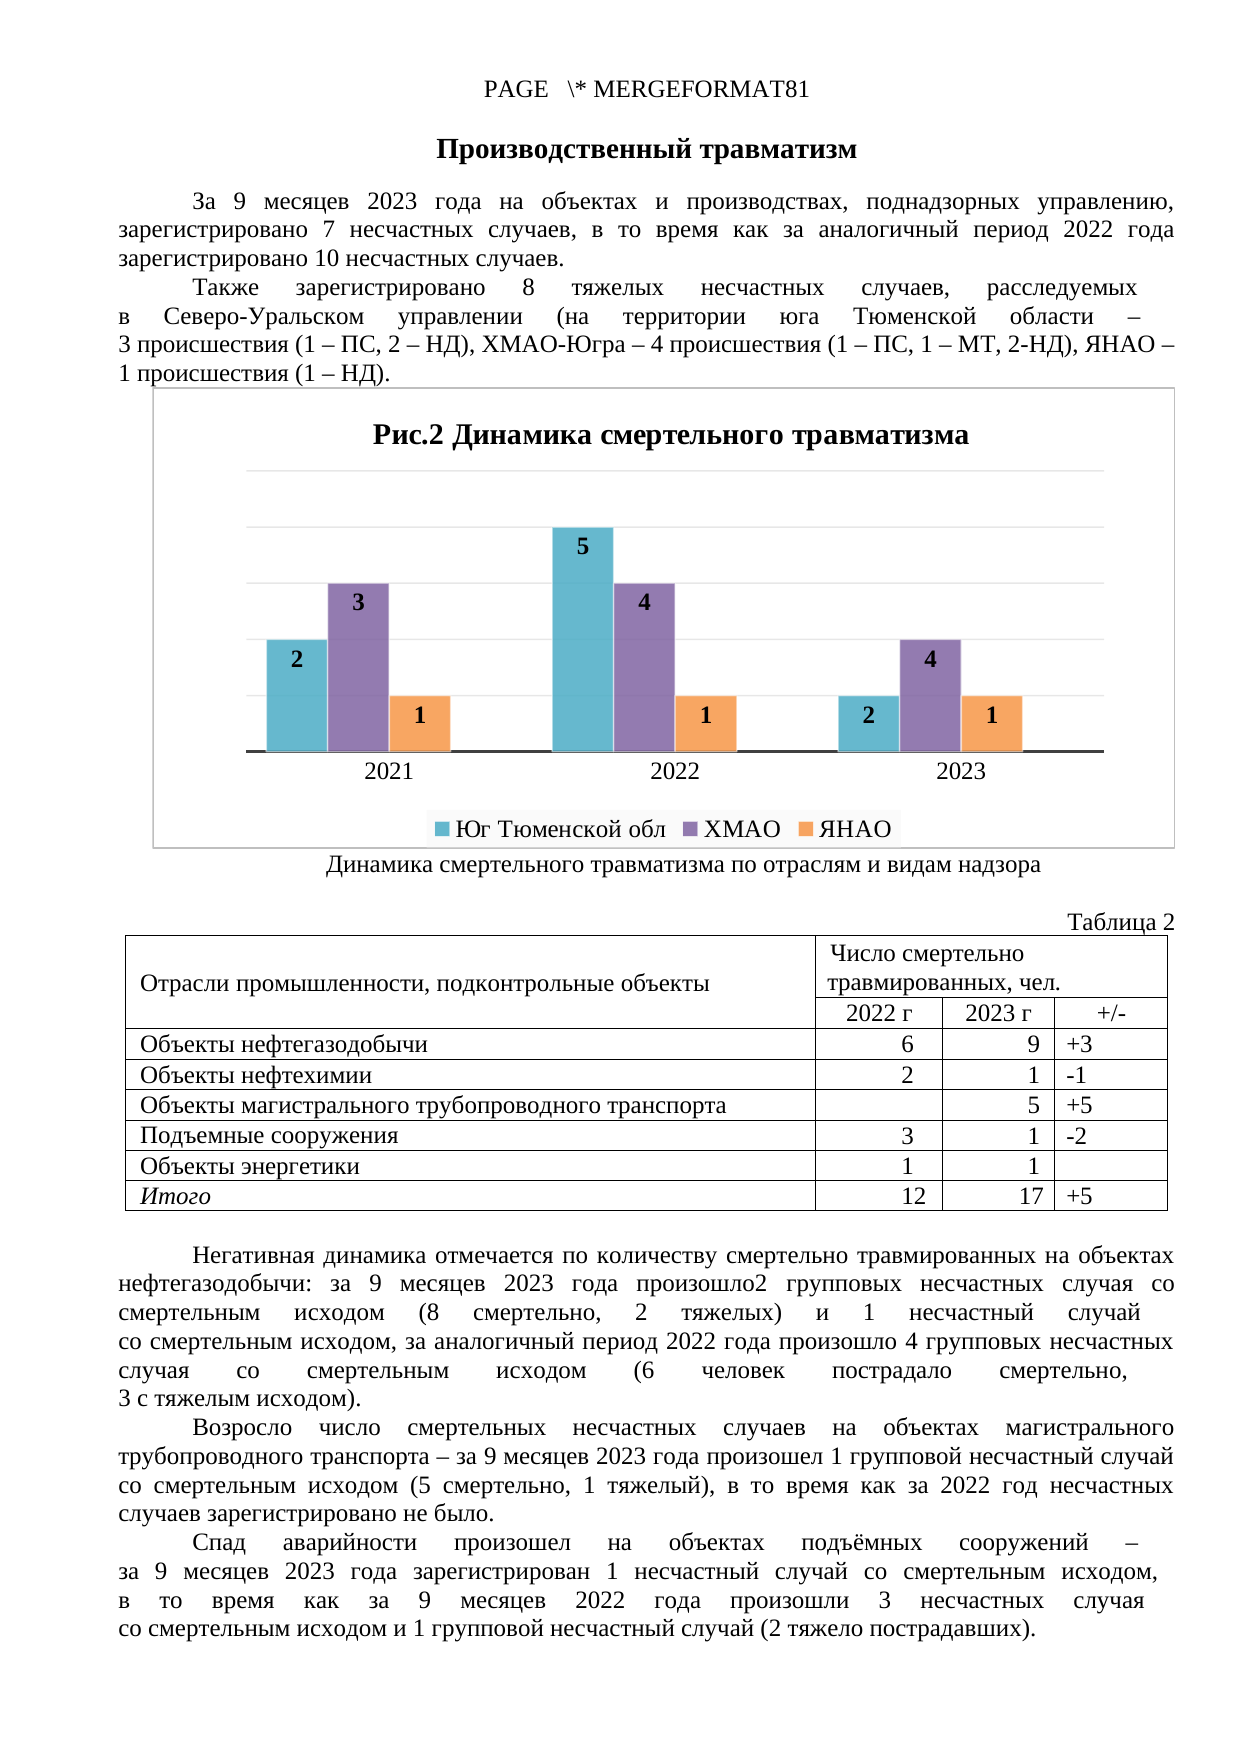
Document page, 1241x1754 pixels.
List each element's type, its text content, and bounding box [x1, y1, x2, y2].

table_cell Итого [126, 1181, 815, 1210]
table_cell 2023 г [943, 998, 1054, 1028]
table_cell Объекты магистрального трубопроводного транспорта [126, 1090, 815, 1119]
table_header Отрасли промышленности, подконтрольные объекты [126, 936, 815, 1028]
text Негативная динамика отмечается по количеству смертельно травмированных на объектах нефтегазодобычи: за 9 месяцев 2023 года произошло2 групповых несчастных случая со смертельным исходом (8 смертельно, 2 тяжелых) и 1 несчастный случай со смертельным исходом, за аналогичный период 2022 года произошло 4 групповых несчастных случая со смертельным исходом (6 человек пострадало смертельно, 3 с тяжелым исходом). [118, 1240, 1175, 1412]
table_cell [816, 1090, 942, 1119]
table_cell 1 [943, 1121, 1054, 1150]
text Таблица 2 [118, 907, 1175, 935]
table_cell 9 [943, 1029, 1054, 1059]
table_cell 2022 г [816, 998, 942, 1028]
table_header Число смертельно травмированных, чел. [816, 936, 1167, 997]
table_cell Объекты нефтегазодобычи [126, 1029, 815, 1059]
table_cell Объекты энергетики [126, 1151, 815, 1180]
table_cell +5 [1055, 1181, 1167, 1210]
table_cell -2 [1055, 1121, 1167, 1150]
text За 9 месяцев 2023 года на объектах и производствах, поднадзорных управлению, зарегистрировано 7 несчастных случаев, в то время как за аналогичный период 2022 года зарегистрировано 10 несчастных случаев. [118, 186, 1175, 272]
table_cell +/- [1055, 998, 1167, 1028]
table_cell 2 [816, 1060, 942, 1089]
table_cell Объекты нефтехимии [126, 1060, 815, 1089]
table_cell 17 [943, 1181, 1054, 1210]
table_cell 5 [943, 1090, 1054, 1119]
table_cell [1055, 1151, 1167, 1180]
text Возросло число смертельных несчастных случаев на объектах магистрального трубопроводного транспорта – за 9 месяцев 2023 года произошел 1 групповой несчастный случай со смертельным исходом (5 смертельно, 1 тяжелый), в то время как за 2022 год несчастных случаев зарегистрировано не было. [118, 1412, 1175, 1527]
table_cell 1 [816, 1151, 942, 1180]
table_cell 6 [816, 1029, 942, 1059]
table_cell -1 [1055, 1060, 1167, 1089]
text Производственный травматизм [118, 131, 1175, 165]
table_cell +5 [1055, 1090, 1167, 1119]
table_cell Подъемные сооружения [126, 1121, 815, 1150]
table_cell 3 [816, 1121, 942, 1150]
table_cell 12 [816, 1181, 942, 1210]
table_cell 1 [943, 1060, 1054, 1089]
text Также зарегистрировано 8 тяжелых несчастных случаев, расследуемых в Северо-Уральском управлении (на территории юга Тюменской области – 3 происшествия (1 – ПС, 2 – НД), ХМАО-Югра – 4 происшествия (1 – ПС, 1 – МТ, 2-НД), ЯНАО – 1 происшествия (1 – НД). [118, 272, 1175, 387]
table_cell 1 [943, 1151, 1054, 1180]
text Динамика смертельного травматизма по отраслям и видам надзора [118, 849, 1175, 878]
table_cell +3 [1055, 1029, 1167, 1059]
text Спад аварийности произошел на объектах подъёмных сооружений – за 9 месяцев 2023 года зарегистрирован 1 несчастный случай со смертельным исходом, в то время как за 9 месяцев 2022 года произошли 3 несчастных случая со смертельным исходом и 1 групповой несчастный случай (2 тяжело пострадавших). [118, 1527, 1175, 1642]
